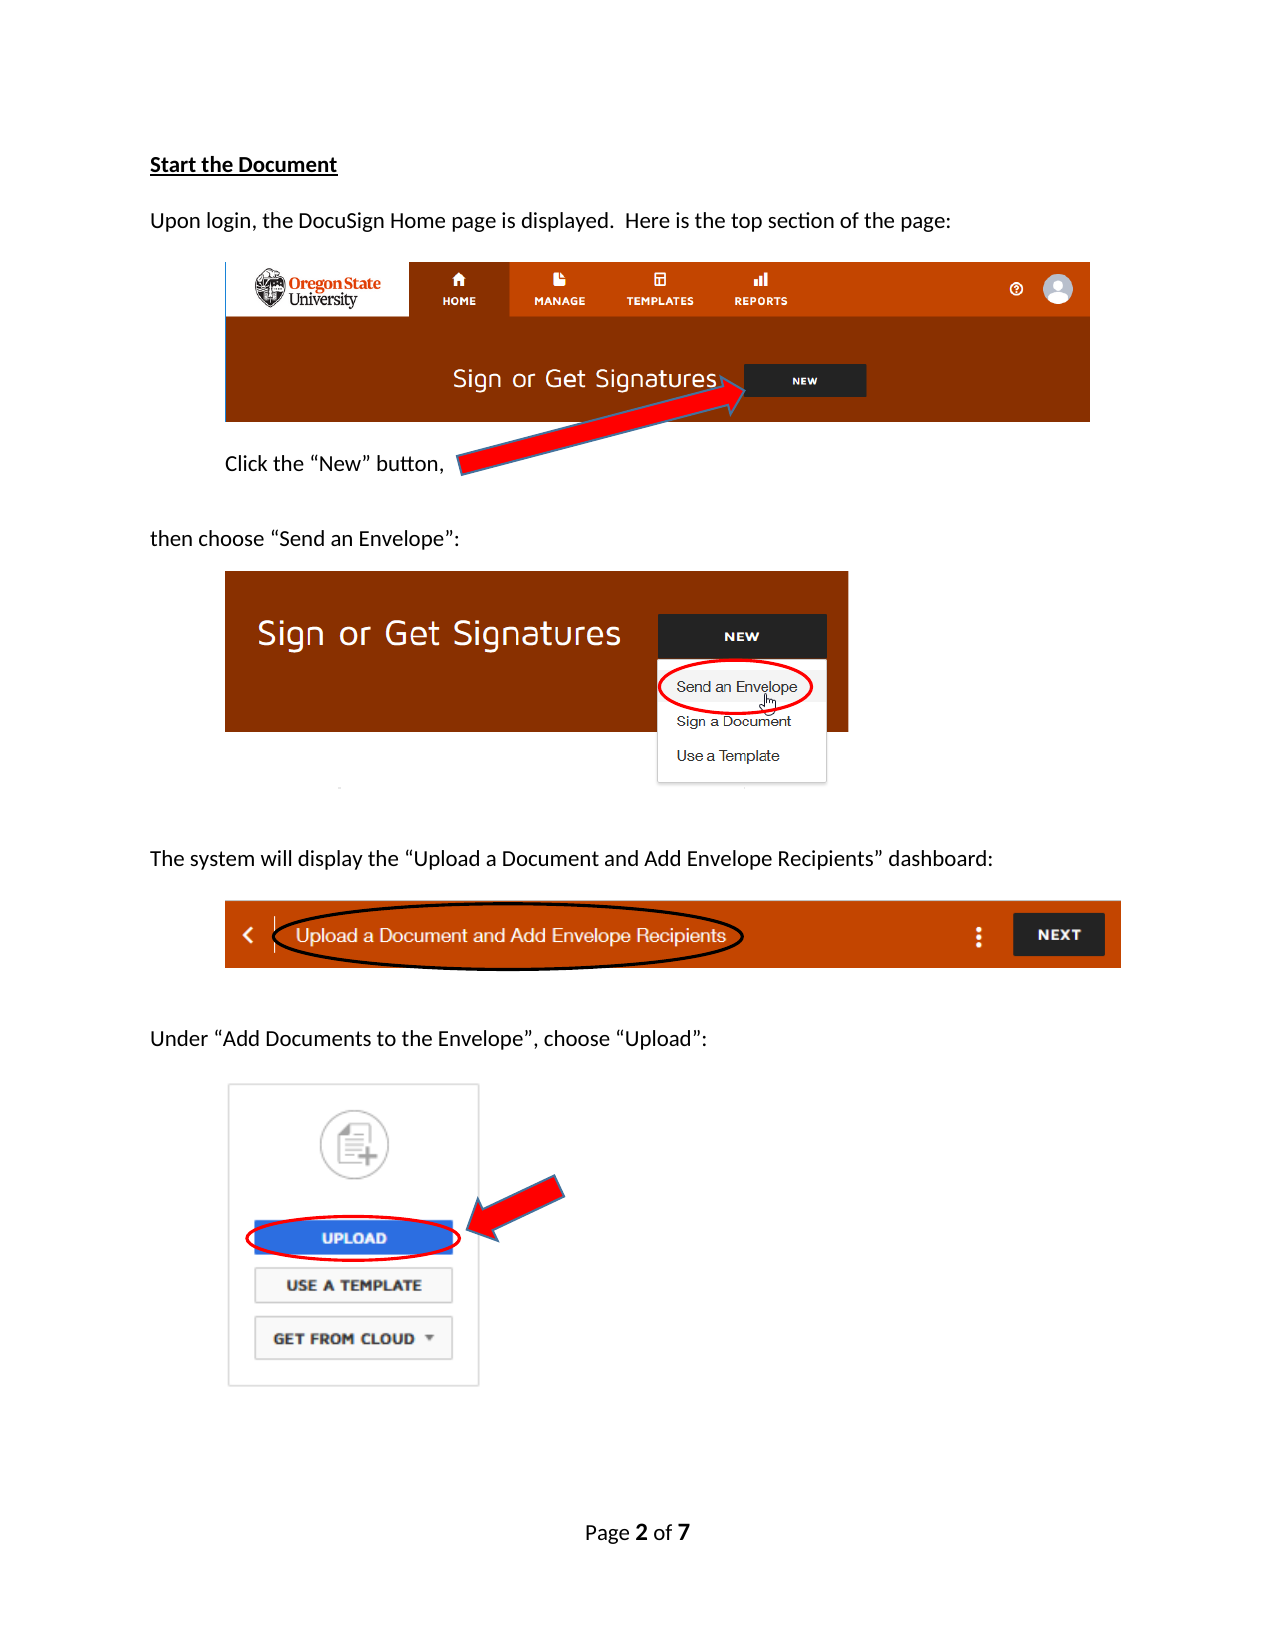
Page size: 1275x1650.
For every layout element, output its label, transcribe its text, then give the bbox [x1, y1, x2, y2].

text Upon login, the DocuSign Home page is displayed. Here is the top section of the page: [150, 206, 1125, 234]
picture [225, 1080, 486, 1390]
picture [225, 262, 1090, 422]
text Click the “New” button, [225, 449, 475, 477]
text then choose “Send an Envelope”: [150, 524, 1125, 552]
text Click the “New” button, [462, 449, 1125, 477]
picture [225, 900, 1121, 968]
picture [276, 906, 740, 967]
text Under “Add Documents to the Envelope”, choose “Upload”: [150, 1024, 1125, 1052]
picture [225, 571, 849, 789]
text The system will display the “Upload a Document and Add Envelope Recipients” dashboard: [150, 844, 1125, 873]
text Start the Document [150, 150, 1125, 178]
